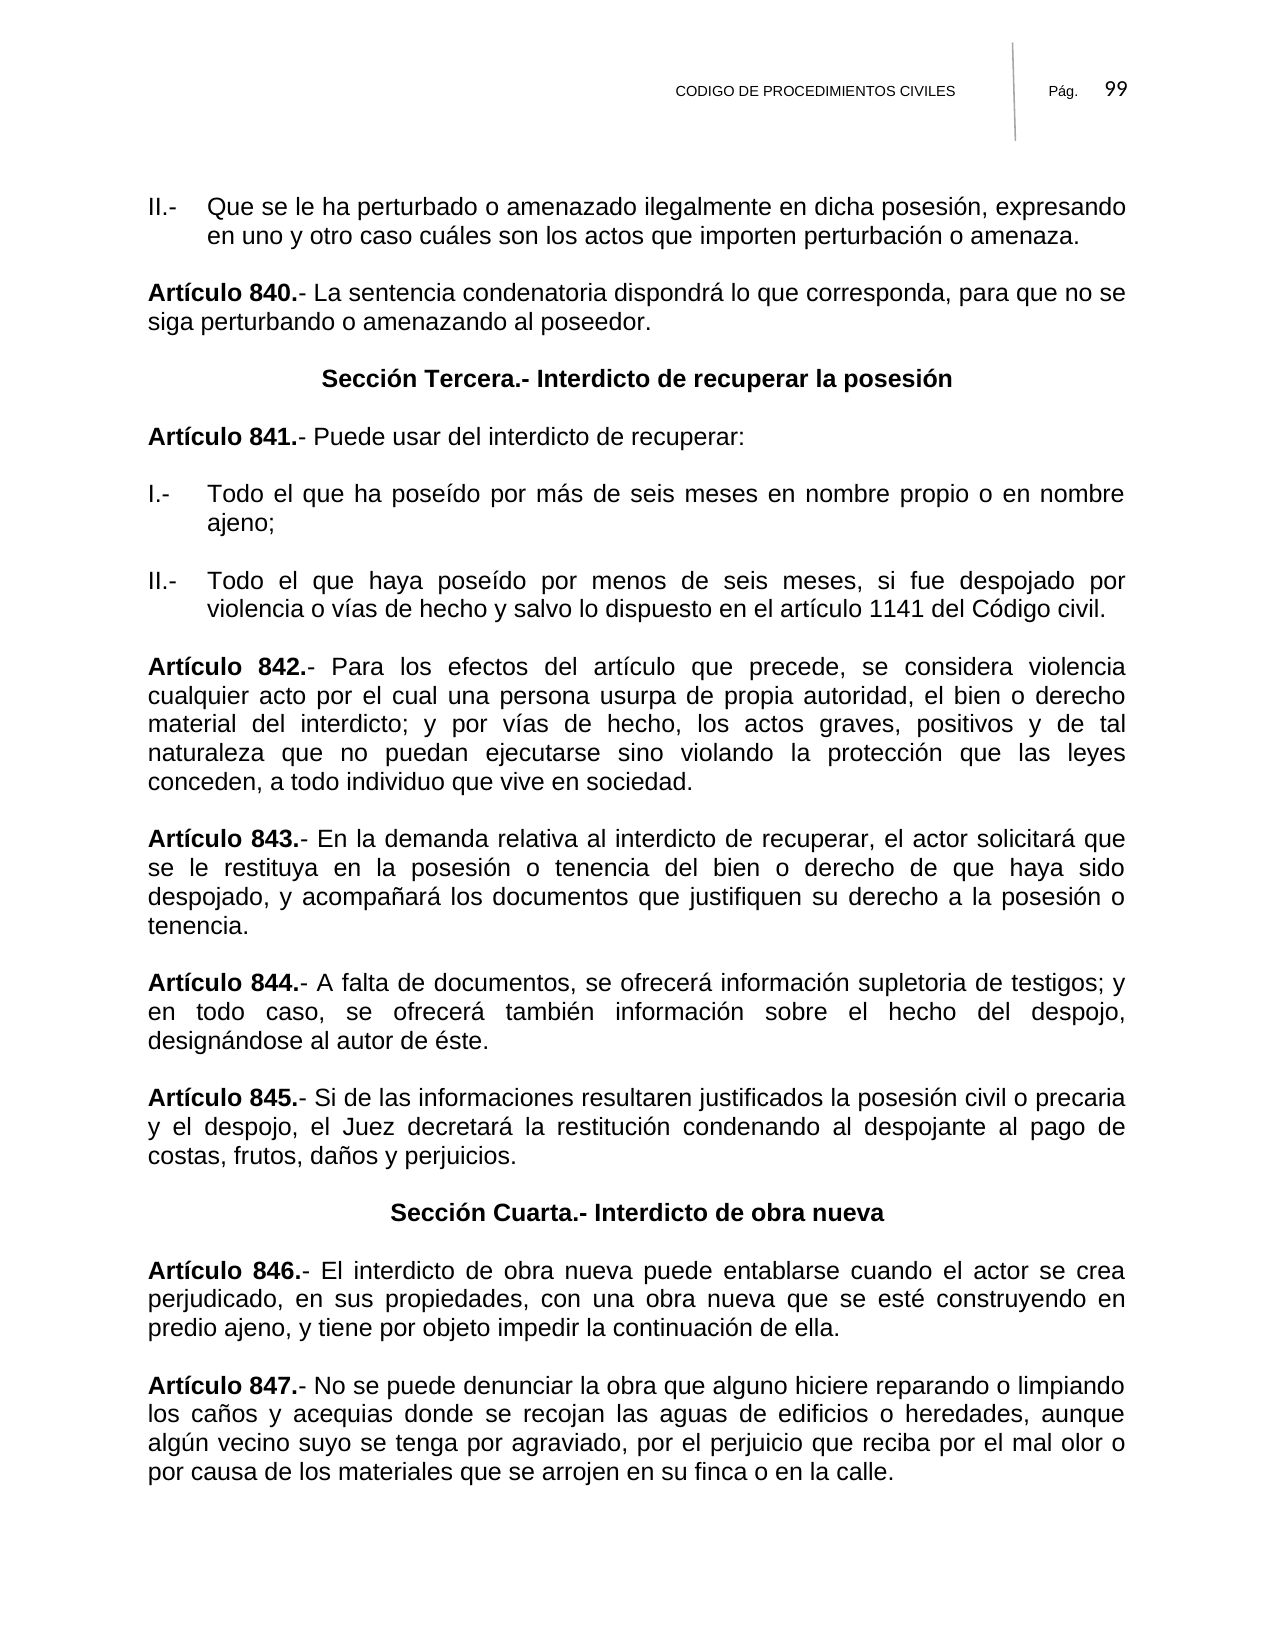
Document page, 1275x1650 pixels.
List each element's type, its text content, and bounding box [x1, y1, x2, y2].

text Artículo 847.- No se puede denunciar la obra que alguno hiciere reparando o limpiando los caños y acequias donde se recojan las aguas de edificios o heredades, aunque algún vecino suyo se tenga por agraviado, por el perjuicio que reciba por el mal olor o por causa de los materiales que se arrojen en su finca o en la calle. [148, 1371, 1127, 1486]
text Artículo 841.- Puede usar del interdicto de recuperar: [148, 422, 1127, 451]
text Artículo 840.- La sentencia condenatoria dispondrá lo que corresponda, para que no se siga perturbando o amenazando al poseedor. [148, 278, 1127, 336]
text Artículo 844.- A falta de documentos, se ofrecerá información supletoria de testigos; y en todo caso, se ofrecerá también información sobre el hecho del despojo, designándose al autor de éste. [148, 968, 1127, 1054]
text Artículo 846.- El interdicto de obra nueva puede entablarse cuando el actor se crea perjudicado, en sus propiedades, con una obra nueva que se esté construyendo en predio ajeno, y tiene por objeto impedir la continuación de ella. [148, 1256, 1127, 1342]
text Sección Tercera.- Interdicto de recuperar la posesión [148, 364, 1127, 393]
text I.- Todo el que ha poseído por más de seis meses en nombre propio o en nombre ajeno; [148, 479, 1127, 537]
text II.- Todo el que haya poseído por menos de seis meses, si fue despojado por violencia o vías de hecho y salvo lo dispuesto en el artículo 1141 del Código civil. [148, 566, 1127, 623]
text Artículo 843.- En la demanda relativa al interdicto de recuperar, el actor solicitará que se le restituya en la posesión o tenencia del bien o derecho de que haya sido despojado, y acompañará los documentos que justifiquen su derecho a la posesión o tenencia. [148, 824, 1127, 939]
text Sección Cuarta.- Interdicto de obra nueva [148, 1198, 1127, 1227]
text Artículo 845.- Si de las informaciones resultaren justificados la posesión civil o precaria y el despojo, el Juez decretará la restitución condenando al despojante al pago de costas, frutos, daños y perjuicios. [148, 1083, 1127, 1169]
text Artículo 842.- Para los efectos del artículo que precede, se considera violencia cualquier acto por el cual una persona usurpa de propia autoridad, el bien o derecho material del interdicto; y por vías de hecho, los actos graves, positivos y de tal naturaleza que no puedan ejecutarse sino violando la protección que las leyes conceden, a todo individuo que vive en sociedad. [148, 652, 1127, 796]
text II.- Que se le ha perturbado o amenazado ilegalmente en dicha posesión, expresando en uno y otro caso cuáles son los actos que importen perturbación o amenaza. [148, 192, 1127, 249]
